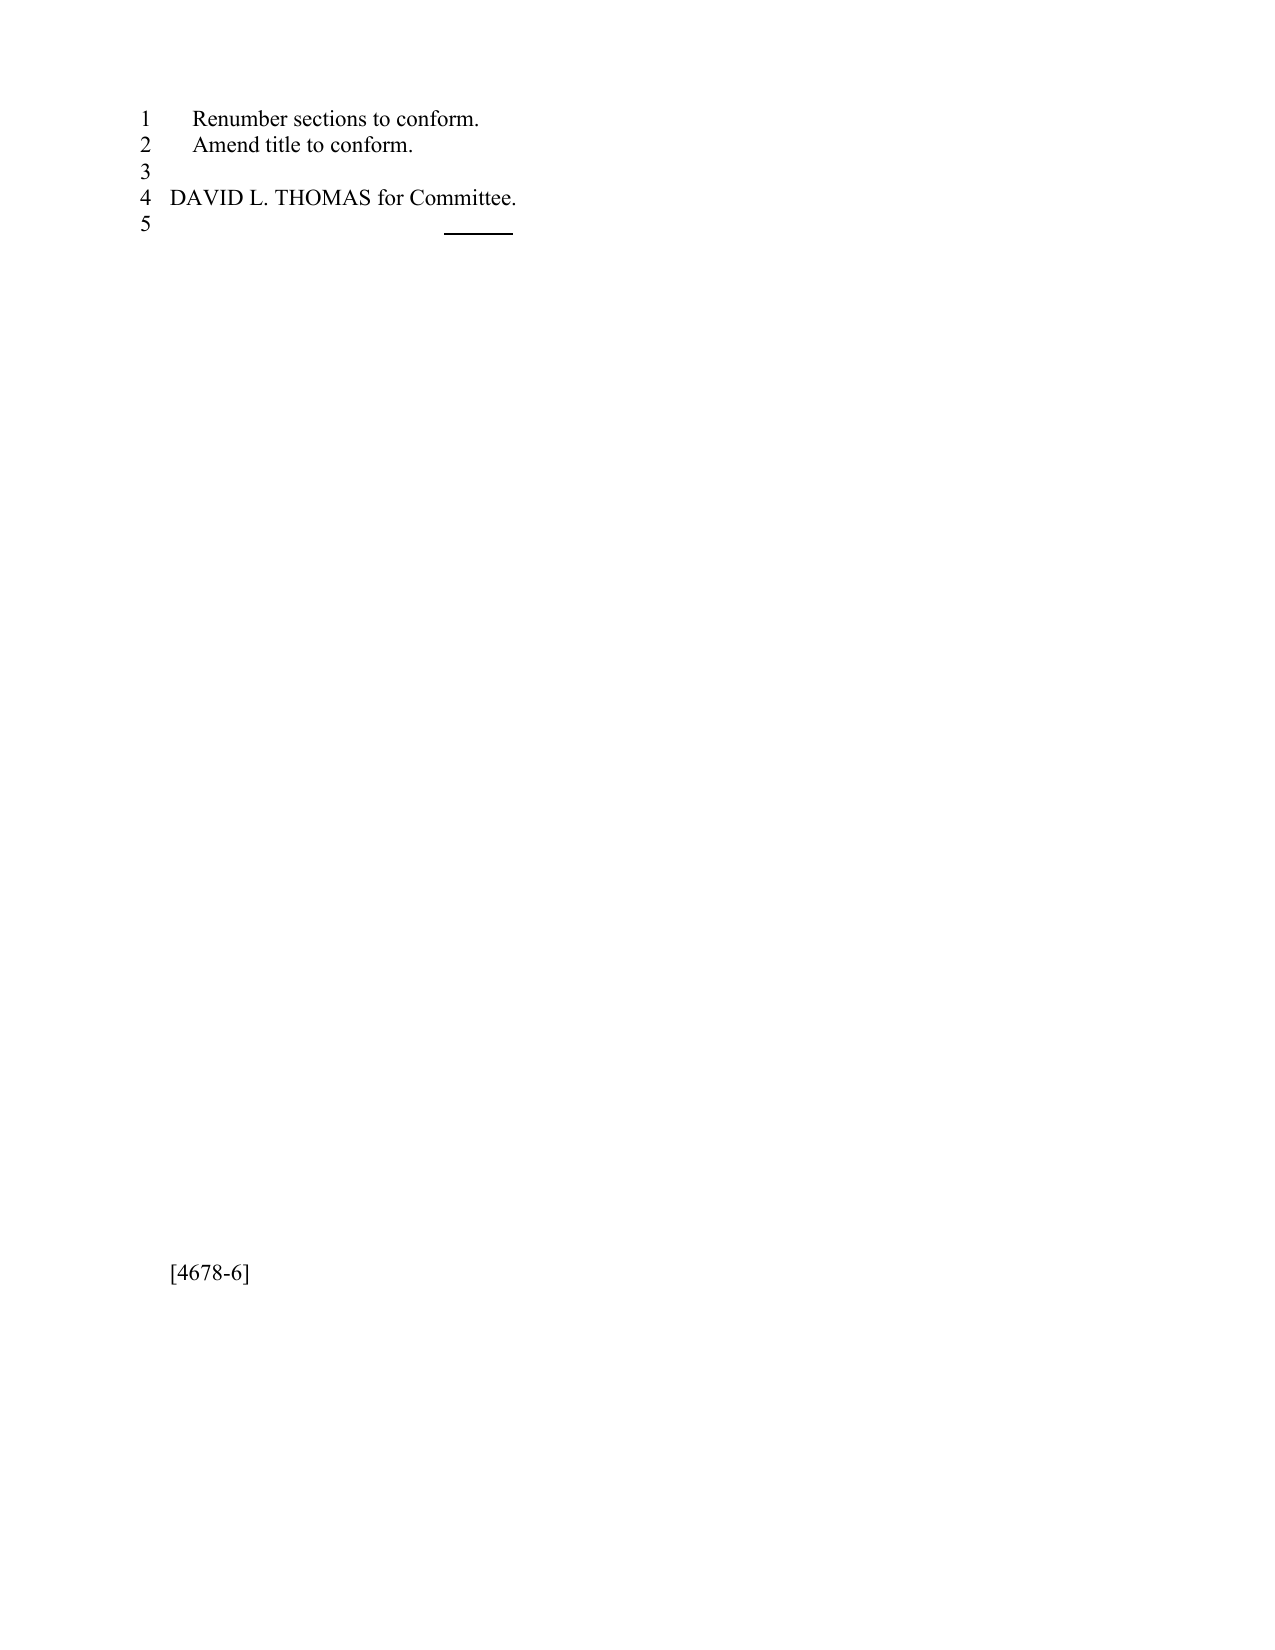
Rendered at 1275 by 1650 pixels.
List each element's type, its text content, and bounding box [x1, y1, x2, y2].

text Renumber sections to conform. [169, 105, 787, 131]
text DAVID L. THOMAS for Committee. [169, 184, 787, 210]
text Amend title to conform. [169, 131, 787, 158]
